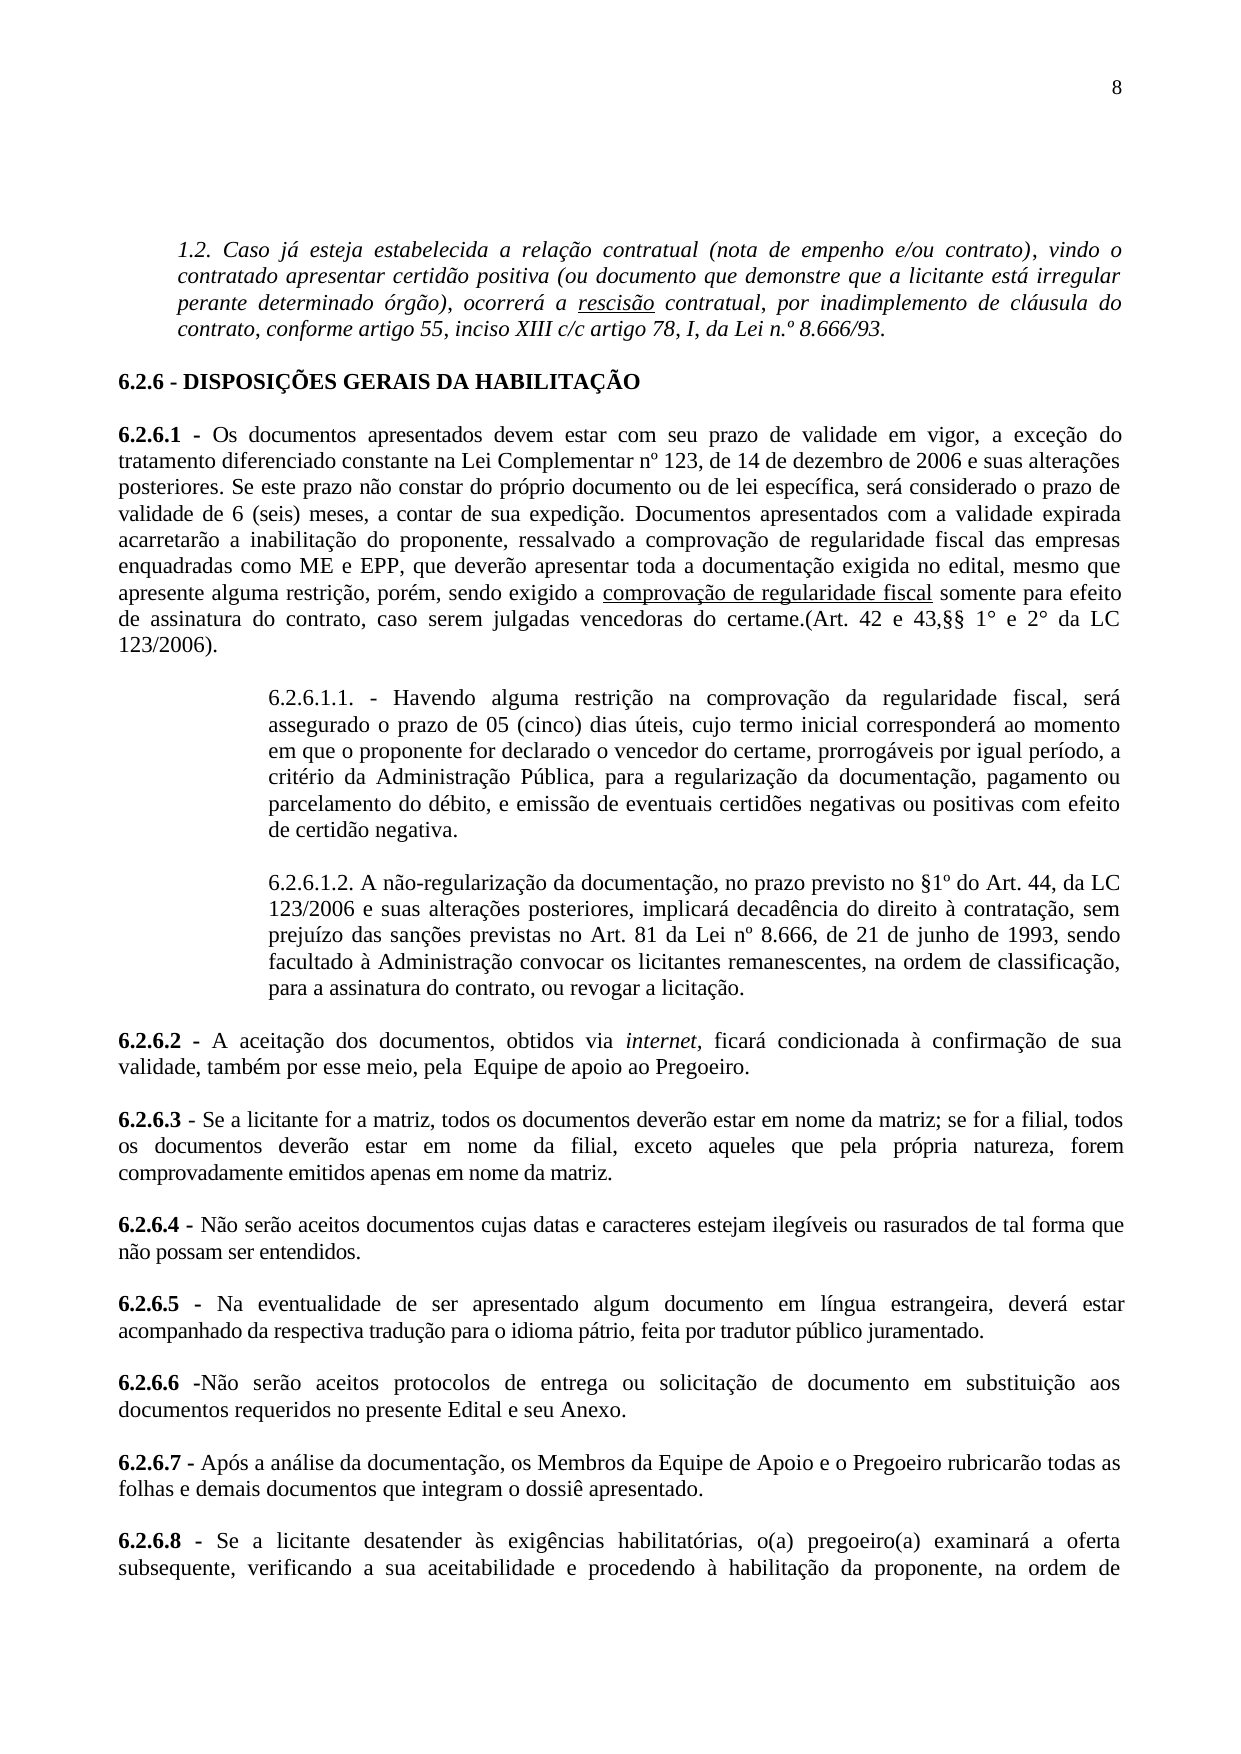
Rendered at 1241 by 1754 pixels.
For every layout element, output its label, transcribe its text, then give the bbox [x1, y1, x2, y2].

text 1.2. Caso já esteja estabelecida a relação contratual (nota de empenho e/ou contrato), vindo o contratado apresentar certidão positiva (ou documento que demonstre que a licitante está irregular perante determinado órgão), ocorrerá a rescisão contratual, por inadimplemento de cláusula do contrato, conforme artigo 55, inciso XIII c/c artigo 78, I, da Lei n.º 8.666/93. [177, 236, 1122, 342]
text 6.2.6.2 - A aceitação dos documentos, obtidos via internet, ficará condicionada à confirmação de sua validade, também por esse meio, pela Equipe de apoio ao Pregoeiro. [118, 1027, 1122, 1079]
text 6.2.6.4 - Não serão aceitos documentos cujas datas e caracteres estejam ilegíveis ou rasurados de tal forma que não possam ser entendidos. [118, 1211, 1125, 1264]
text 6.2.6.3 - Se a licitante for a matriz, todos os documentos deverão estar em nome da matriz; se for a filial, todos os documentos deverão estar em nome da filial, exceto aqueles que pela própria natureza, forem comprovadamente emitidos apenas em nome da matriz. [118, 1106, 1125, 1185]
text 6.2.6.1.1. - Havendo alguma restrição na comprovação da regularidade fiscal, será assegurado o prazo de 05 (cinco) dias úteis, cujo termo inicial corresponderá ao momento em que o proponente for declarado o vencedor do certame, prorrogáveis por igual período, a critério da Administração Pública, para a regularização da documentação, pagamento ou parcelamento do débito, e emissão de eventuais certidões negativas ou positivas com efeito de certidão negativa. [268, 684, 1122, 842]
text 6.2.6 - DISPOSIÇÕES GERAIS DA HABILITAÇÃO [118, 368, 1122, 394]
text 6.2.6.6 -Não serão aceitos protocolos de entrega ou solicitação de documento em substituição aos documentos requeridos no presente Edital e seu Anexo. [118, 1369, 1122, 1422]
text 6.2.6.5 - Na eventualidade de ser apresentado algum documento em língua estrangeira, deverá estar acompanhado da respectiva tradução para o idioma pátrio, feita por tradutor público juramentado. [118, 1290, 1125, 1343]
text 6.2.6.1.2. A não-regularização da documentação, no prazo previsto no §1º do Art. 44, da LC 123/2006 e suas alterações posteriores, implicará decadência do direito à contratação, sem prejuízo das sanções previstas no Art. 81 da Lei nº 8.666, de 21 de junho de 1993, sendo facultado à Administração convocar os licitantes remanescentes, na ordem de classificação, para a assinatura do contrato, ou revogar a licitação. [268, 869, 1122, 1001]
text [118, 1528, 1122, 1580]
text 6.2.6.7 - Após a análise da documentação, os Membros da Equipe de Apoio e o Pregoeiro rubricarão todas as folhas e demais documentos que integram o dossiê apresentado. [118, 1448, 1122, 1501]
text 6.2.6.1 - Os documentos apresentados devem estar com seu prazo de validade em vigor, a exceção do tratamento diferenciado constante na Lei Complementar nº 123, de 14 de dezembro de 2006 e suas alterações posteriores. Se este prazo não constar do próprio documento ou de lei específica, será considerado o prazo de validade de 6 (seis) meses, a contar de sua expedição. Documentos apresentados com a validade expirada acarretarão a inabilitação do proponente, ressalvado a comprovação de regularidade fiscal das empresas enquadradas como ME e EPP, que deverão apresentar toda a documentação exigida no edital, mesmo que apresente alguma restrição, porém, sendo exigido a comprovação de regularidade fiscal somente para efeito de assinatura do contrato, caso serem julgadas vencedoras do certame.(Art. 42 e 43,§§ 1° e 2° da LC 123/2006). [118, 421, 1122, 658]
